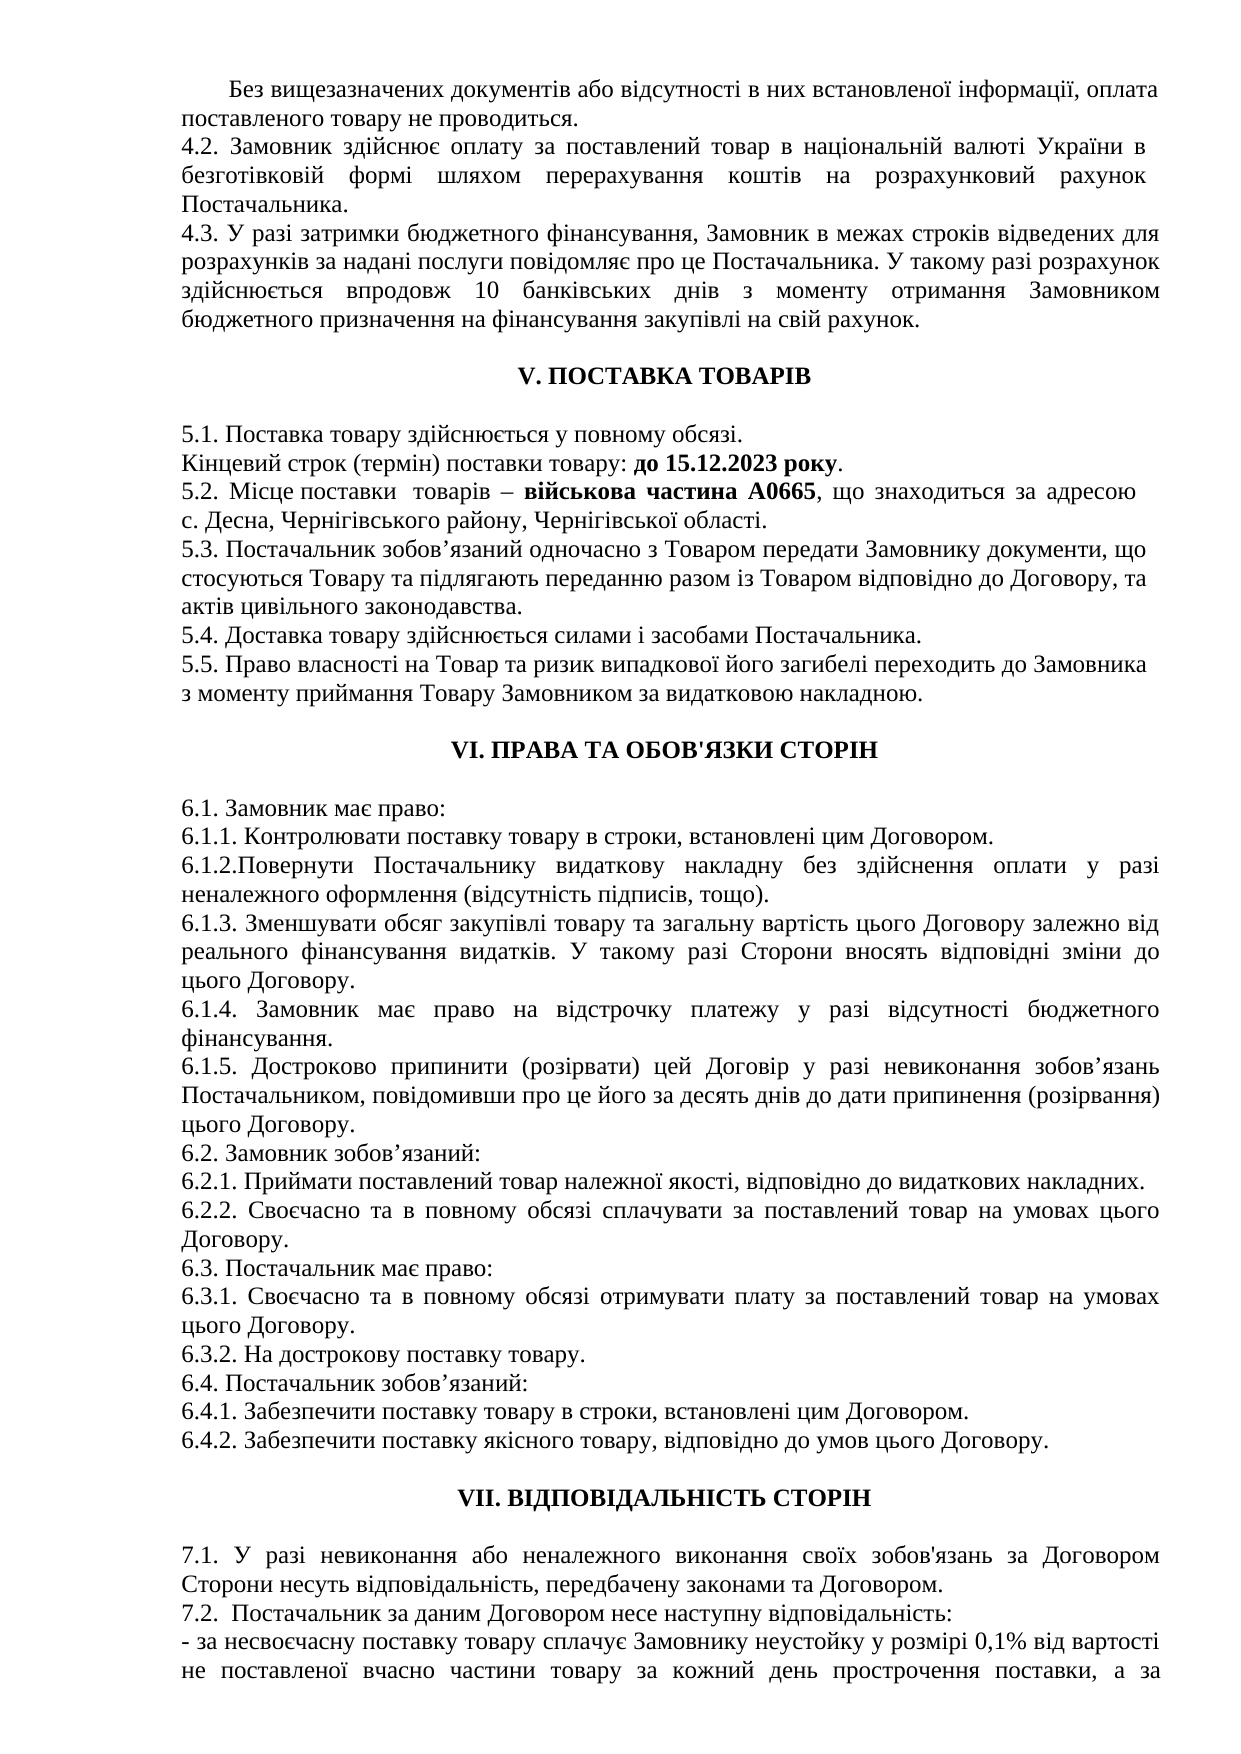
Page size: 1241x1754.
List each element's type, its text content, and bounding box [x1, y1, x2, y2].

text 7.1. У разі невиконання або неналежного виконання своїх зобов'язань за Договором Сторони несуть відповідальність, передбачену законами та Договором. [181, 1540, 1161, 1598]
text 6.2.1. Приймати поставлений товар належної якості, відповідно до видаткових накладних. [181, 1166, 1161, 1195]
text 6.1.3. Зменшувати обсяг закупівлі товару та загальну вартість цього Договору залежно від реального фінансування видатків. У такому разі Сторони вносять відповідні зміни до цього Договору. [181, 908, 1161, 994]
text VII. ВІДПОВІДАЛЬНІСТЬ СТОРІН [181, 1483, 1147, 1511]
text 4.2. Замовник здійснює оплату за поставлений товар в національній валюті України в безготівковій формі шляхом перерахування коштів на розрахунковий рахунок Постачальника. [181, 131, 1147, 218]
text Без вищезазначених документів або відсутності в них встановленої інформації, оплата поставленого товару не проводиться. [181, 74, 1159, 131]
text 6.3.1. Своєчасно та в повному обсязі отримувати плату за поставлений товар на умовах цього Договору. [181, 1281, 1161, 1339]
text 6.1. Замовник має право: [181, 793, 1161, 821]
text 6.2.2. Своєчасно та в повному обсязі сплачувати за поставлений товар на умовах цього Договору. [181, 1195, 1161, 1253]
text V. ПОСТАВКА ТОВАРІВ [181, 361, 1147, 390]
text 4.3. У разі затримки бюджетного фінансування, Замовник в межах строків відведених для розрахунків за надані послуги повідомляє про це Постачальника. У такому разі розрахунок здійснюється впродовж 10 банківських днів з моменту отримання Замовником бюджетного призначення на фінансування закупівлі на свій рахунок. [181, 218, 1161, 333]
text 6.1.4. Замовник має право на відстрочку платежу у разі відсутності бюджетного фінансування. [181, 994, 1161, 1051]
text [181, 1626, 1161, 1684]
text Кінцевий строк (термін) поставки товару: до 15.12.2023 року. [181, 448, 1147, 476]
text 6.3. Постачальник має право: [181, 1253, 1161, 1281]
text 5.4. Доставка товару здійснюється силами і засобами Постачальника. [181, 620, 1147, 649]
text 5.1. Поставка товару здійснюється у повному обсязі. [181, 419, 1147, 448]
text 7.2. Постачальник за даним Договором несе наступну відповідальність: [181, 1598, 1191, 1626]
text 6.4.2. Забезпечити поставку якісного товару, відповідно до умов цього Договору. [181, 1425, 1161, 1454]
text 6.1.5. Достроково припинити (розірвати) цей Договір у разі невиконання зобов’язань Постачальником, повідомивши про це його за десять днів до дати припинення (розірвання) цього Договору. [181, 1051, 1161, 1138]
text 5.2. Місце поставки товарів – військова частина А0665, що знаходиться за адресою с. Десна, Чернігівського району, Чернігівської області. [181, 476, 1147, 534]
text 6.2. Замовник зобов’язаний: [181, 1138, 1161, 1166]
text 5.3. Постачальник зобов’язаний одночасно з Товаром передати Замовнику документи, що стосуються Товару та підлягають переданню разом із Товаром відповідно до Договору, та актів цивільного законодавства. [181, 534, 1147, 620]
text VI. ПРАВА ТА ОБОВ'ЯЗКИ СТОРІН [181, 735, 1147, 764]
text 6.4.1. Забезпечити поставку товару в строки, встановлені цим Договором. [181, 1396, 1161, 1425]
text 6.1.2.Повернути Постачальнику видаткову накладну без здійснення оплати у разі неналежного оформлення (відсутність підписів, тощо). [181, 850, 1161, 908]
text 6.4. Постачальник зобов’язаний: [181, 1368, 1161, 1396]
text 6.3.2. На дострокову поставку товару. [181, 1339, 1161, 1368]
text 6.1.1. Контролювати поставку товару в строки, встановлені цим Договором. [181, 821, 1161, 850]
text 5.5. Право власності на Товар та ризик випадкової його загибелі переходить до Замовника з моменту приймання Товару Замовником за видатковою накладною. [181, 649, 1147, 706]
